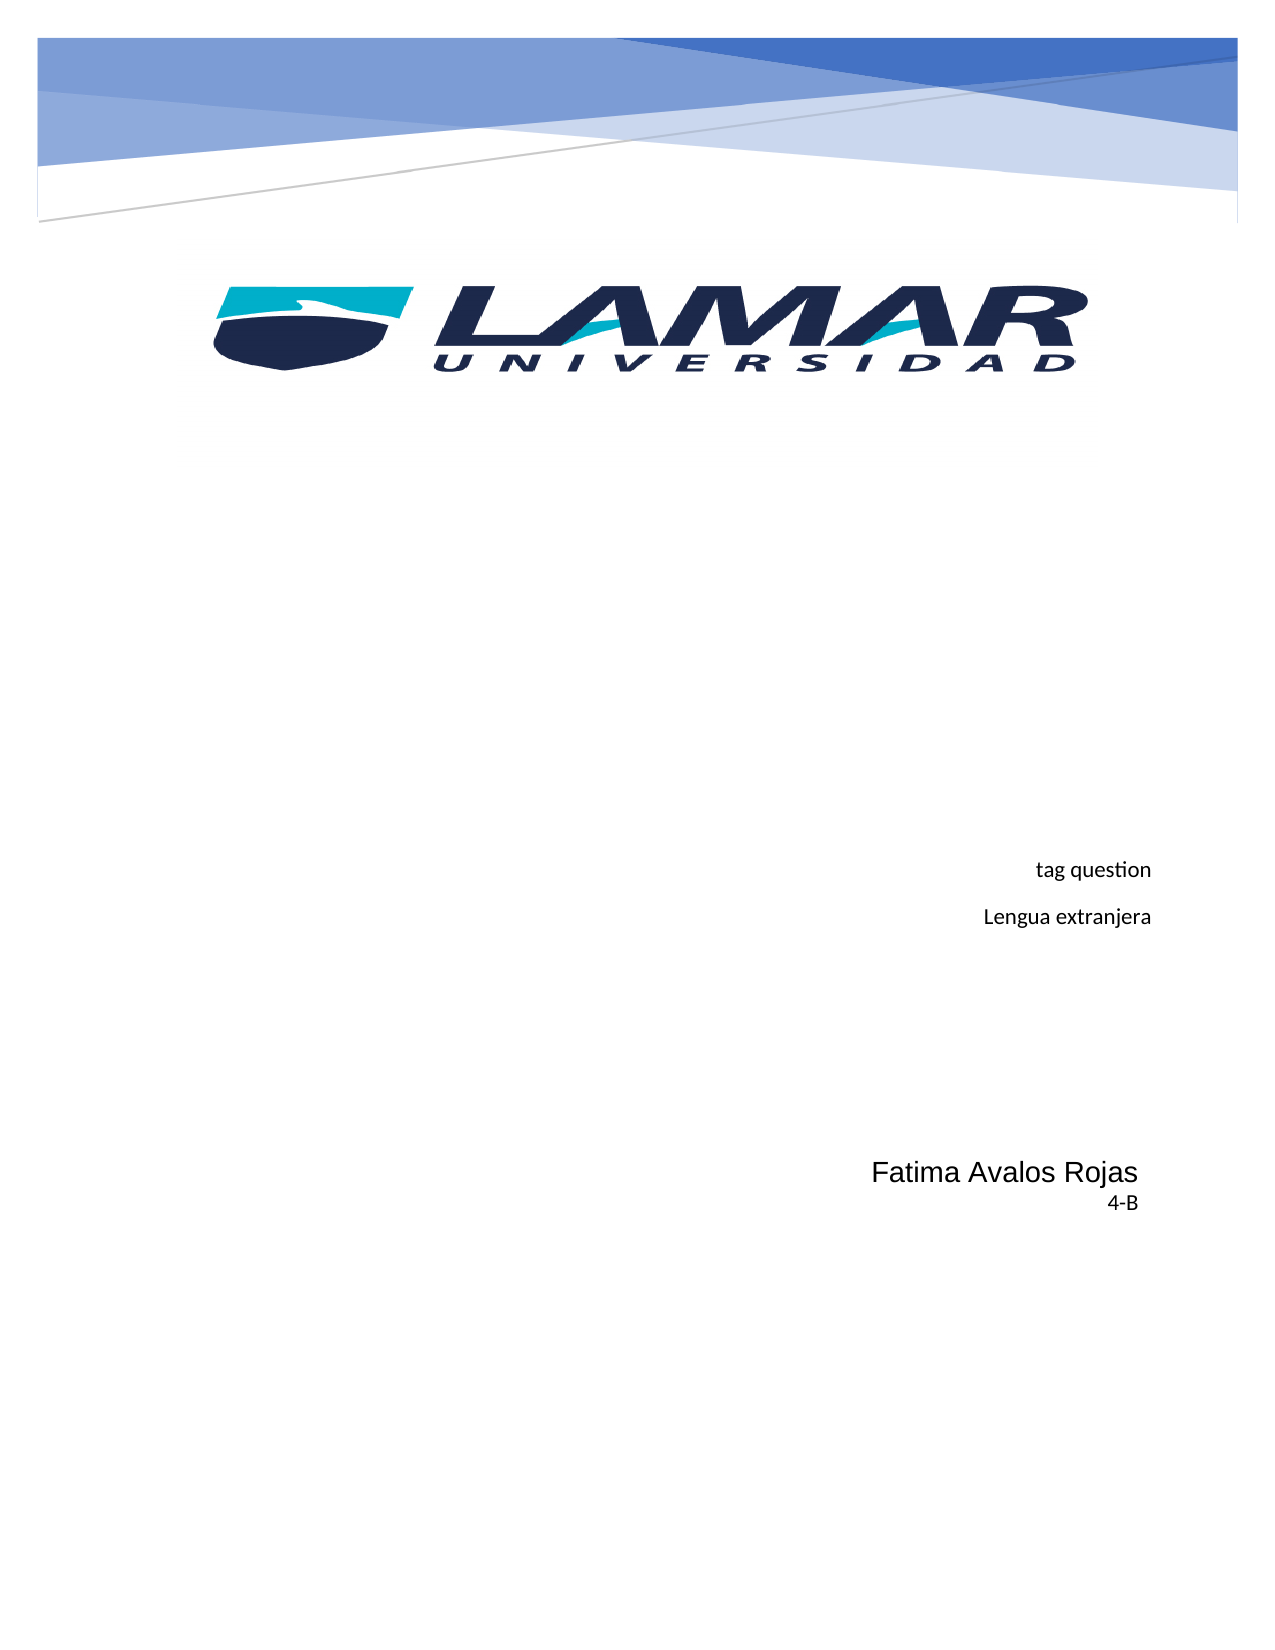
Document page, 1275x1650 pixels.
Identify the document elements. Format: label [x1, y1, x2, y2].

picture [37, 37, 1238, 467]
